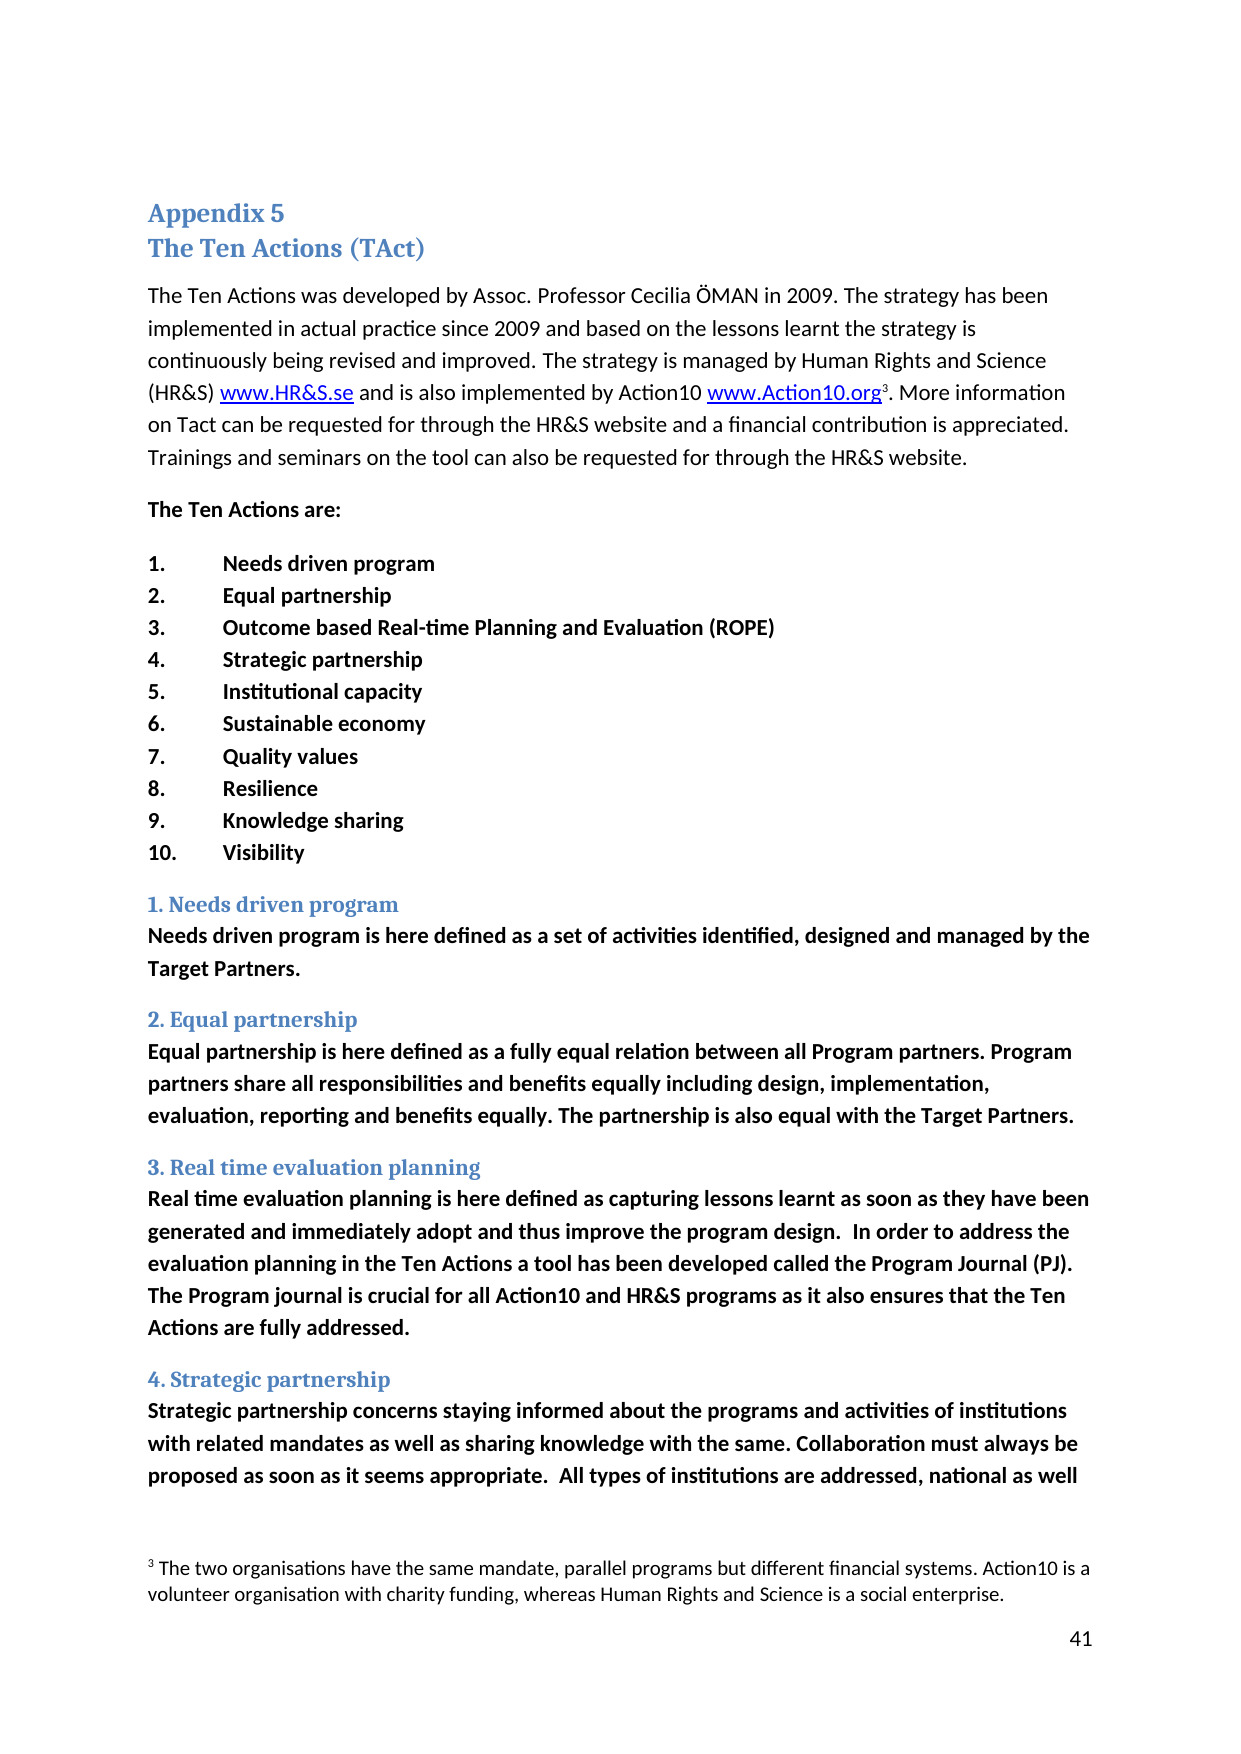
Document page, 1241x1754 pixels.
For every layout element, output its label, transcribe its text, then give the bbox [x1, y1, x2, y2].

subtitle 1. Needs driven program [148, 891, 1092, 918]
text The Ten Actions was developed by Assoc. Professor Cecilia ÖMAN in 2009. The strategy has been implemented in actual practice since 2009 and based on the lessons learnt the strategy is continuously being revised and improved. The strategy is managed by Human Rights and Science (HR&S) www.HR&S.se and is also implemented by Action10 www.Action10.org. More information on Tact can be requested for through the HR&S website and a financial contribution is appreciated. Trainings and seminars on the tool can also be requested for through the HR&S website. [148, 282, 1092, 471]
subtitle 2. Equal partnership [148, 1007, 1092, 1033]
text 4. Strategic partnership [148, 645, 1092, 673]
text 9. Knowledge sharing [148, 806, 1092, 834]
text 5. Institutional capacity [148, 677, 1092, 705]
text Needs driven program is here defined as a set of activities identified, designed and managed by the Target Partners. [148, 922, 1092, 982]
text Equal partnership is here defined as a fully equal relation between all Program partners. Program partners share all responsibilities and benefits equally including design, implementation, evaluation, reporting and benefits equally. The partnership is also equal with the Target Partners. [148, 1037, 1092, 1129]
subtitle 4. Strategic partnership [148, 1366, 1092, 1393]
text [148, 1397, 1092, 1489]
text 6. Sustainable economy [148, 709, 1092, 738]
text The Ten Actions are: [148, 496, 1092, 524]
text 10. Visibility [148, 838, 1092, 866]
text 1. Needs driven program [148, 549, 1092, 577]
text 7. Quality values [148, 742, 1092, 770]
subtitle 3. Real time evaluation planning [148, 1154, 1092, 1181]
text Real time evaluation planning is here defined as capturing lessons learnt as soon as they have been generated and immediately adopt and thus improve the program design. In order to address the evaluation planning in the Ten Actions a tool has been developed called the Program Journal (PJ). The Program journal is crucial for all Action10 and HR&S programs as it also ensures that the Ten Actions are fully addressed. [148, 1184, 1092, 1341]
text 2. Equal partnership [148, 581, 1092, 609]
text 3. Outcome based Real-time Planning and Evaluation (ROPE) [148, 613, 1092, 641]
text 8. Resilience [148, 774, 1092, 802]
subtitle Appendix 5 The Ten Actions (TAct) [148, 198, 1092, 264]
